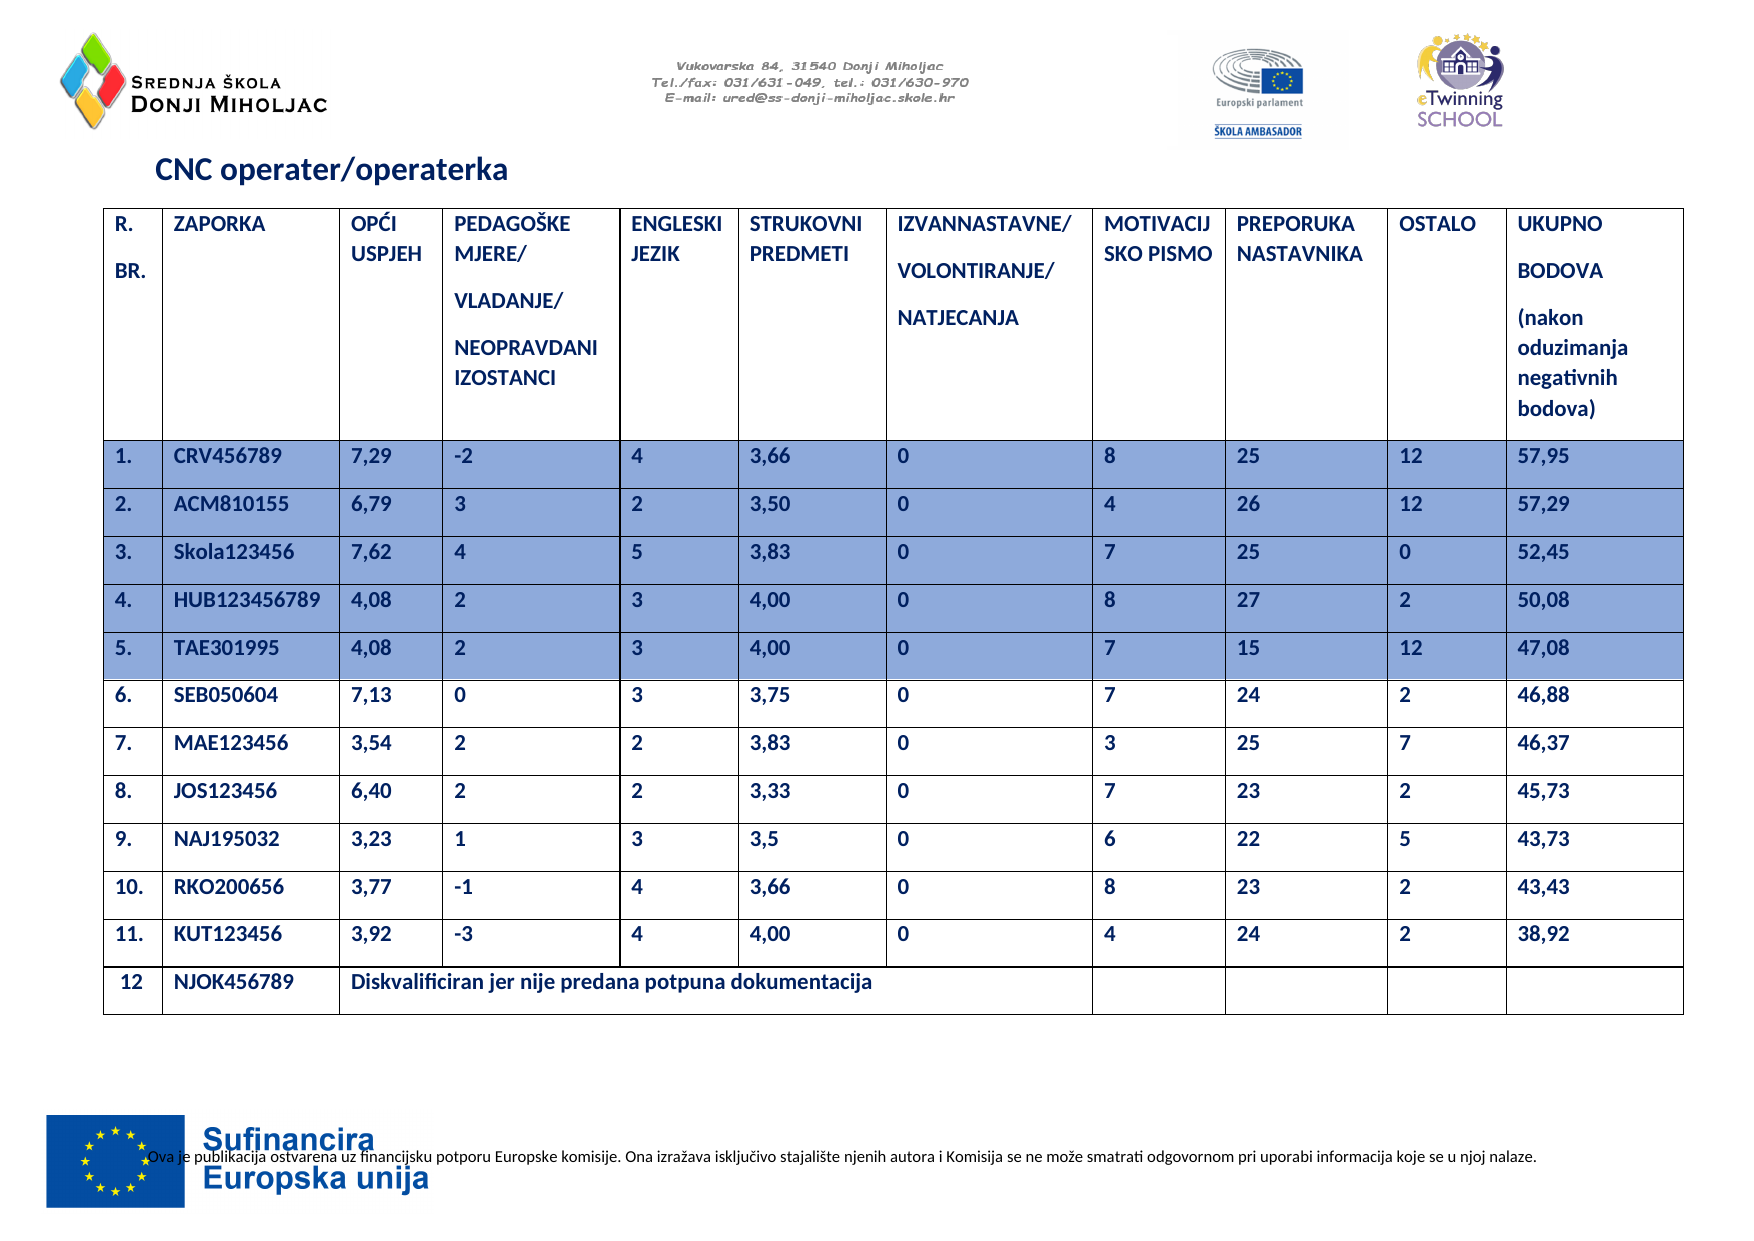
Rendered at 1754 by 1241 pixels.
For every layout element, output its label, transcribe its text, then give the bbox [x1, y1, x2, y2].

table_cell 0 [887, 824, 1092, 871]
table_cell 6,40 [340, 776, 442, 823]
table_cell 3,75 [739, 681, 886, 727]
table_header PREPORUKA NASTAVNIKA [1226, 209, 1387, 440]
table_cell 3 [621, 633, 738, 679]
table_cell [1226, 968, 1387, 1014]
table_cell 24 [1226, 681, 1387, 727]
picture [1414, 30, 1507, 131]
table_cell 45,73 [1507, 776, 1683, 823]
table_cell 2 [443, 633, 619, 679]
table_cell 43,43 [1507, 872, 1683, 918]
table_cell 2 [1388, 585, 1506, 632]
table_cell 3,54 [340, 728, 442, 775]
table_cell 6. [104, 681, 162, 727]
table_header IZVANNASTAVNE/ VOLONTIRANJE/ NATJECANJA [887, 209, 1092, 440]
table_cell 10. [104, 872, 162, 918]
table_cell 9. [104, 824, 162, 871]
table_cell 3 [621, 681, 738, 727]
table_cell 0 [887, 441, 1092, 488]
table_cell 22 [1226, 824, 1387, 871]
table_header PEDAGOŠKE MJERE/ VLADANJE/ NEOPRAVDANI IZOSTANCI [443, 209, 619, 440]
table_cell 3 [1093, 728, 1225, 775]
table_cell 4. [104, 585, 162, 632]
table_header ENGLESKI JEZIK [621, 209, 738, 440]
table_cell 1 [443, 824, 619, 871]
table_cell 12 [1388, 489, 1506, 536]
table_cell 2 [443, 776, 619, 823]
table_cell 15 [1226, 633, 1387, 679]
table_cell 3 [621, 585, 738, 632]
table_cell ACM810155 [163, 489, 339, 536]
table_cell 2 [443, 728, 619, 775]
table_cell 24 [1226, 920, 1387, 966]
table_cell 8. [104, 776, 162, 823]
table_cell 38,92 [1507, 920, 1683, 966]
table_cell 11. [104, 920, 162, 966]
table_cell 3,83 [739, 728, 886, 775]
table_cell 7,13 [340, 681, 442, 727]
table_cell 4 [621, 920, 738, 966]
table_header MOTIVACIJSKO PISMO [1093, 209, 1225, 440]
table_cell NAJ195032 [163, 824, 339, 871]
table_cell 47,08 [1507, 633, 1683, 679]
table_cell 12 [1388, 441, 1506, 488]
table_cell NJOK456789 [163, 968, 339, 1014]
table_cell 3,92 [340, 920, 442, 966]
table_header OPĆI USPJEH [340, 209, 442, 440]
table_cell 8 [1093, 872, 1225, 918]
table_cell 4,08 [340, 633, 442, 679]
table_cell 25 [1226, 537, 1387, 584]
table_cell 4 [1093, 489, 1225, 536]
table_cell 2 [621, 728, 738, 775]
table_cell 46,37 [1507, 728, 1683, 775]
table_cell 12 [1388, 633, 1506, 679]
table_cell 7 [1093, 681, 1225, 727]
table_cell 57,29 [1507, 489, 1683, 536]
table_cell 2 [621, 489, 738, 536]
table_cell 4,00 [739, 585, 886, 632]
table_cell 5 [621, 537, 738, 584]
table_cell 3,66 [739, 441, 886, 488]
table_cell 0 [443, 681, 619, 727]
table_cell 3,23 [340, 824, 442, 871]
table_cell 3,66 [739, 872, 886, 918]
table_cell 0 [887, 681, 1092, 727]
table_cell JOS123456 [163, 776, 339, 823]
table_cell 52,45 [1507, 537, 1683, 584]
table_cell 4,08 [340, 585, 442, 632]
table_cell 26 [1226, 489, 1387, 536]
table_cell [1093, 968, 1225, 1014]
table_cell 27 [1226, 585, 1387, 632]
table_cell 7,62 [340, 537, 442, 584]
table_cell 2 [1388, 776, 1506, 823]
table_cell 2 [1388, 681, 1506, 727]
table_cell 46,88 [1507, 681, 1683, 727]
table_cell 8 [1093, 441, 1225, 488]
table_cell 7,29 [340, 441, 442, 488]
table_cell 2 [621, 776, 738, 823]
picture [40, 1109, 434, 1214]
table_cell 7 [1093, 633, 1225, 679]
table_cell 5 [1388, 824, 1506, 871]
table_cell MAE123456 [163, 728, 339, 775]
table_cell 3. [104, 537, 162, 584]
table_cell Diskvalificiran jer nije predana potpuna dokumentacija [340, 968, 1092, 1014]
table_cell 0 [887, 920, 1092, 966]
table_cell 57,95 [1507, 441, 1683, 488]
table_header UKUPNO BODOVA (nakon oduzimanja negativnih bodova) [1507, 209, 1683, 440]
table_cell 2 [443, 585, 619, 632]
table_cell [1388, 968, 1506, 1014]
table_cell 43,73 [1507, 824, 1683, 871]
table_cell 2. [104, 489, 162, 536]
table_cell [1507, 968, 1683, 1014]
table_cell 0 [887, 872, 1092, 918]
table_cell CRV456789 [163, 441, 339, 488]
table_cell 4 [621, 441, 738, 488]
table_cell Skola123456 [163, 537, 339, 584]
table_cell 3 [621, 824, 738, 871]
table_cell 0 [887, 776, 1092, 823]
table_cell RKO200656 [163, 872, 339, 918]
table_header STRUKOVNI PREDMETI [739, 209, 886, 440]
table_cell 25 [1226, 728, 1387, 775]
picture [477, 30, 1350, 148]
table_cell -3 [443, 920, 619, 966]
table_cell 3,83 [739, 537, 886, 584]
table_cell 0 [887, 585, 1092, 632]
table_cell 5. [104, 633, 162, 679]
table_cell 3,77 [340, 872, 442, 918]
table_cell 4 [1093, 920, 1225, 966]
text CNC operater/operaterka [148, 148, 1606, 188]
table_cell SEB050604 [163, 681, 339, 727]
table_cell HUB123456789 [163, 585, 339, 632]
table_cell 25 [1226, 441, 1387, 488]
table_cell 4,00 [739, 920, 886, 966]
table_cell 0 [887, 537, 1092, 584]
table_cell 4,00 [739, 633, 886, 679]
table_cell 3,33 [739, 776, 886, 823]
table_cell 6 [1093, 824, 1225, 871]
table_cell 7. [104, 728, 162, 775]
table_cell 8 [1093, 585, 1225, 632]
table_cell -2 [443, 441, 619, 488]
table_cell KUT123456 [163, 920, 339, 966]
table_cell 23 [1226, 872, 1387, 918]
table_cell 1. [104, 441, 162, 488]
table_cell 2 [1388, 872, 1506, 918]
table_cell 3,50 [739, 489, 886, 536]
table_cell 3 [443, 489, 619, 536]
table_header OSTALO [1388, 209, 1506, 440]
table_cell 0 [887, 489, 1092, 536]
table_header ZAPORKA [163, 209, 339, 440]
table_cell 7 [1388, 728, 1506, 775]
table_cell 0 [1388, 537, 1506, 584]
table_header R. BR. [104, 209, 162, 440]
table_cell 7 [1093, 537, 1225, 584]
table_cell 6,79 [340, 489, 442, 536]
table_cell -1 [443, 872, 619, 918]
table_cell 0 [887, 633, 1092, 679]
table_cell 0 [887, 728, 1092, 775]
table_cell 12 [104, 968, 162, 1014]
table_cell 2 [1388, 920, 1506, 966]
table_cell 7 [1093, 776, 1225, 823]
table_cell 3,5 [739, 824, 886, 871]
table_cell TAE301995 [163, 633, 339, 679]
table_cell 23 [1226, 776, 1387, 823]
table_cell 4 [443, 537, 619, 584]
table_cell 4 [621, 872, 738, 918]
table_cell 50,08 [1507, 585, 1683, 632]
picture [56, 29, 339, 139]
